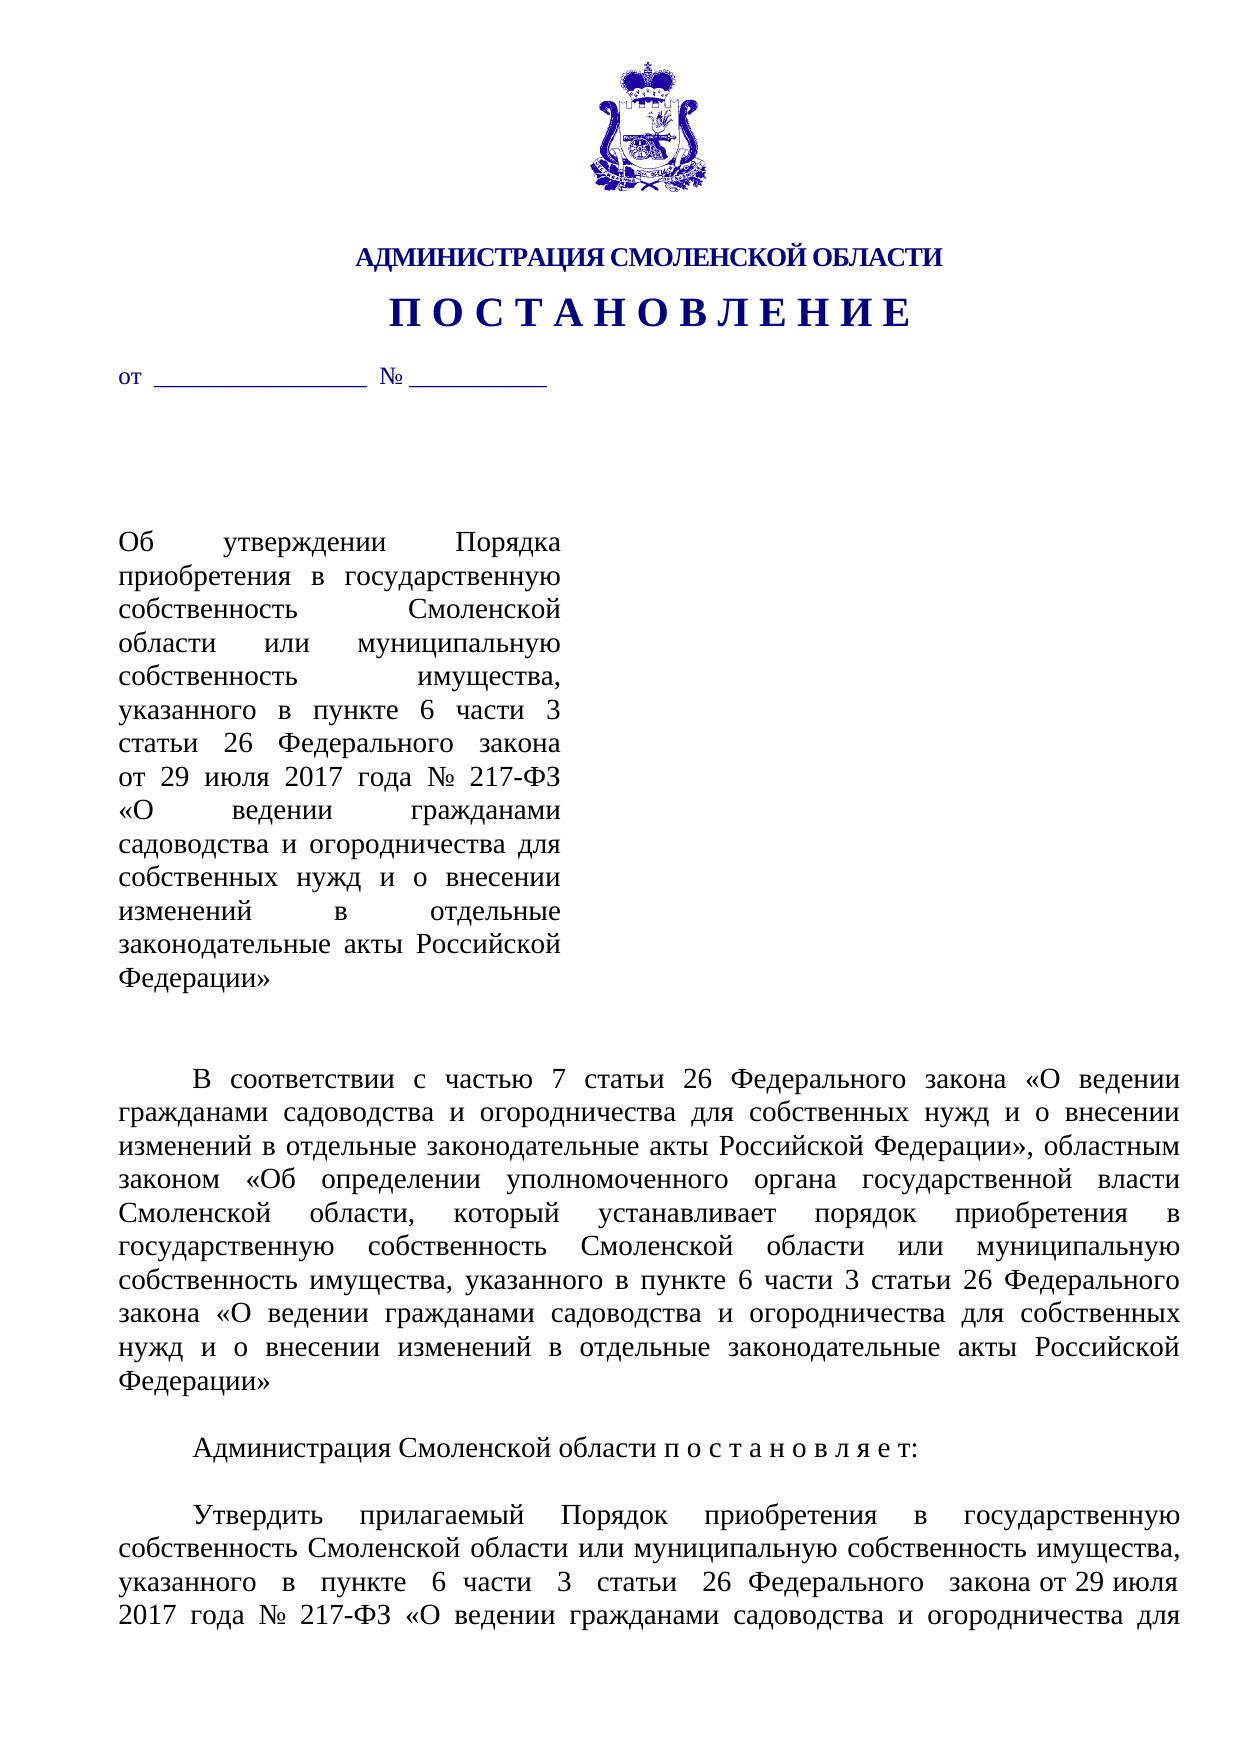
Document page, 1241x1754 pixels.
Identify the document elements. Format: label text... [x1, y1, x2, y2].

subtitle АДМИНИСТРАЦИЯ СМОЛЕНСКОЙ ОБЛАСТИ [118, 241, 1181, 272]
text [118, 1497, 1181, 1631]
text Об утверждении Порядка приобретения в государственную собственность Смоленской области или муниципальную собственность имущества, указанного в пункте 6 части 3 статьи 26 Федерального закона от 29 июля 2017 года № 217-ФЗ «О ведении гражданами садоводства и огородничества для собственных нужд и о внесении изменений в отдельные законодательные акты Российской Федерации» [118, 524, 561, 994]
picture [588, 59, 711, 199]
text В соответствии с частью 7 статьи 26 Федерального закона «О ведении гражданами садоводства и огородничества для собственных нужд и о внесении изменений в отдельные законодательные акты Российской Федерации», областным законом «Об определении уполномоченного органа государственной власти Смоленской области, который устанавливает порядок приобретения в государственную собственность Смоленской области или муниципальную собственность имущества, указанного в пункте 6 части 3 статьи 26 Федерального закона «О ведении гражданами садоводства и огородничества для собственных нужд и о внесении изменений в отдельные законодательные акты Российской Федерации» [118, 1061, 1181, 1396]
text от _________________ № ___________ [118, 361, 1181, 390]
subtitle П О С Т А Н О В Л Е Н И Е [118, 288, 1181, 336]
text Администрация Смоленской области п о с т а н о в л я е т: [118, 1430, 1181, 1463]
